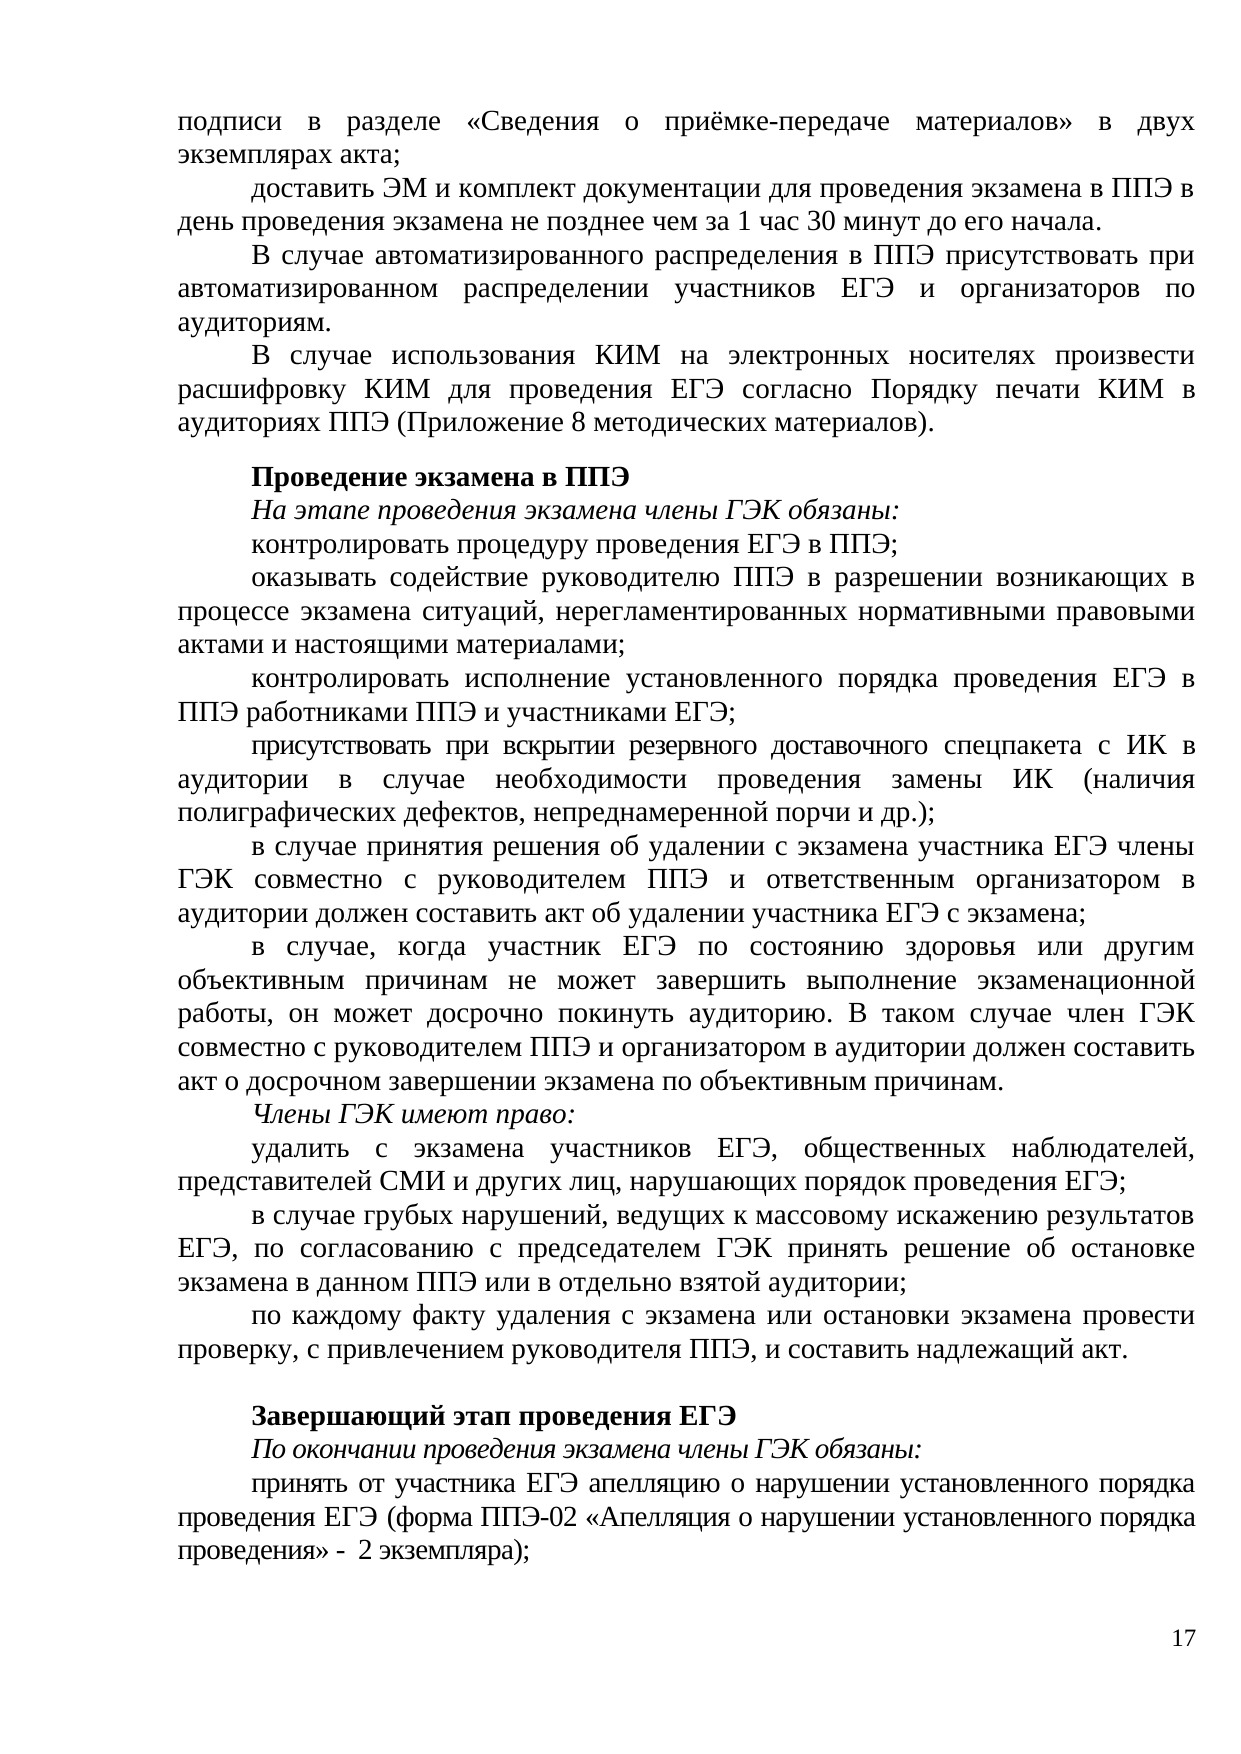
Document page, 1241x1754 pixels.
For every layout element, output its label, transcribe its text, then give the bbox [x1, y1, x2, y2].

text Члены ГЭК имеют право: [177, 1096, 1196, 1130]
text В случае использования КИМ на электронных носителях произвести расшифровку КИМ для проведения ЕГЭ согласно Порядку печати КИМ в аудиториях ППЭ (Приложение 8 методических материалов). [177, 337, 1196, 438]
text принять от участника ЕГЭ апелляцию о нарушении установленного порядка проведения ЕГЭ (форма ППЭ-02 «Апелляция о нарушении установленного порядка проведения» - 2 экземпляра); [177, 1465, 1196, 1566]
list Проведение экзамена в ППЭ [177, 459, 1196, 492]
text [177, 103, 1196, 170]
text в случае, когда участник ЕГЭ по состоянию здоровья или другим объективным причинам не может завершить выполнение экзаменационной работы, он может досрочно покинуть аудиторию. В таком случае член ГЭК совместно с руководителем ППЭ и организатором в аудитории должен составить акт о досрочном завершении экзамена по объективным причинам. [177, 928, 1196, 1096]
text По окончании проведения экзамена члены ГЭК обязаны: [177, 1432, 1196, 1465]
text по каждому факту удаления с экзамена или остановки экзамена провести проверку, с привлечением руководителя ППЭ, и составить надлежащий акт. [177, 1297, 1196, 1364]
text контролировать процедуру проведения ЕГЭ в ППЭ; [177, 526, 1196, 559]
text контролировать исполнение установленного порядка проведения ЕГЭ в ППЭ работниками ППЭ и участниками ЕГЭ; [177, 660, 1196, 727]
text оказывать содействие руководителю ППЭ в разрешении возникающих в процессе экзамена ситуаций, нерегламентированных нормативными правовыми актами и настоящими материалами; [177, 559, 1196, 660]
text В случае автоматизированного распределения в ППЭ присутствовать при автоматизированном распределении участников ЕГЭ и организаторов по аудиториям. [177, 237, 1196, 337]
text в случае грубых нарушений, ведущих к массовому искажению результатов ЕГЭ, по согласованию с председателем ГЭК принять решение об остановке экзамена в данном ППЭ или в отдельно взятой аудитории; [177, 1197, 1196, 1297]
text в случае принятия решения об удалении с экзамена участника ЕГЭ члены ГЭК совместно с руководителем ППЭ и ответственным организатором в аудитории должен составить акт об удалении участника ЕГЭ с экзамена; [177, 828, 1196, 928]
text Завершающий этап проведения ЕГЭ [177, 1398, 1196, 1432]
text удалить с экзамена участников ЕГЭ, общественных наблюдателей, представителей СМИ и других лиц, нарушающих порядок проведения ЕГЭ; [177, 1130, 1196, 1197]
text присутствовать при вскрытии резервного доставочного спецпакета с ИК в аудитории в случае необходимости проведения замены ИК (наличия полиграфических дефектов, непреднамеренной порчи и др.); [177, 727, 1196, 828]
text доставить ЭМ и комплект документации для проведения экзамена в ППЭ в день проведения экзамена не позднее чем за 1 час 30 минут до его начала. [177, 170, 1196, 237]
text На этапе проведения экзамена члены ГЭК обязаны: [177, 492, 1196, 526]
